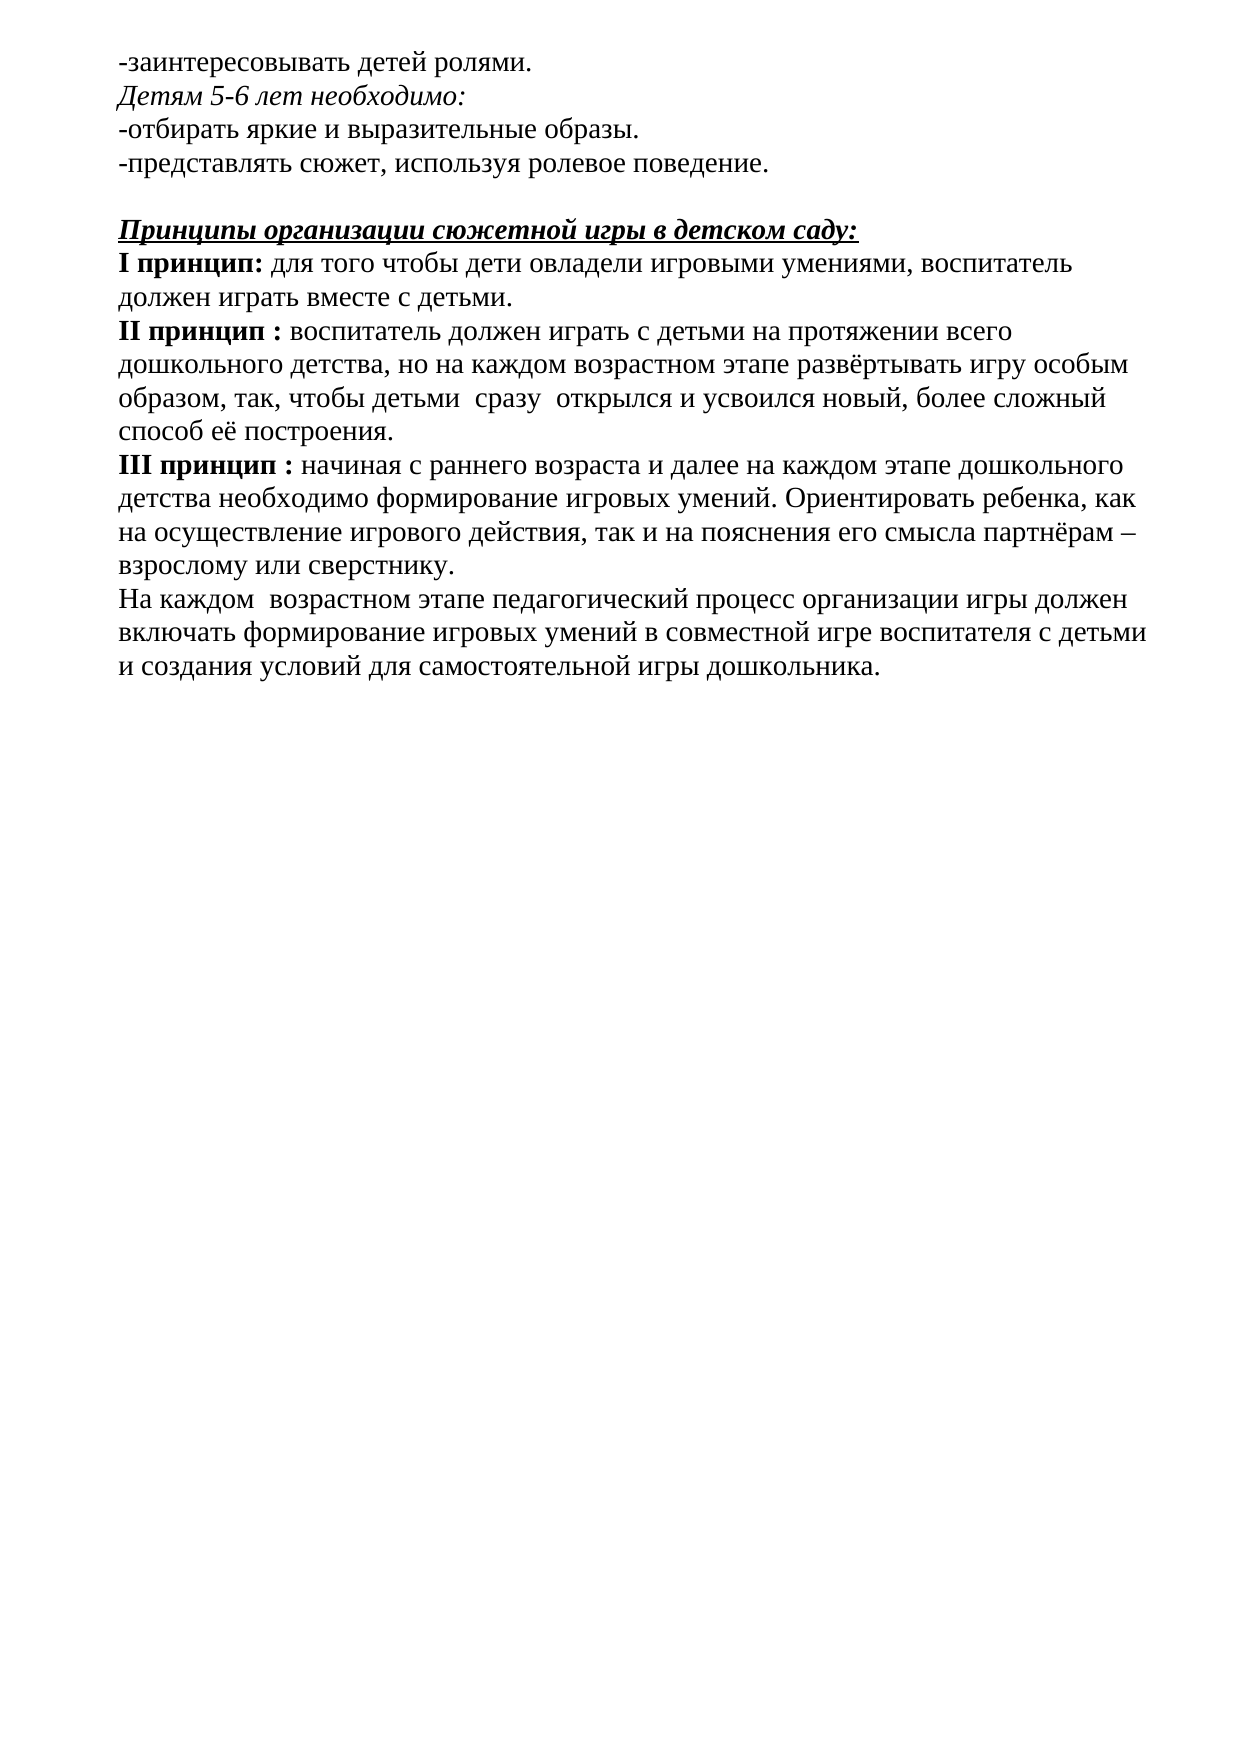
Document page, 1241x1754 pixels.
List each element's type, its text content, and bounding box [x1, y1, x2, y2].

text -представлять сюжет, используя ролевое поведение. [118, 145, 1152, 178]
text II принцип : воспитатель должен играть с детьми на протяжении всего дошкольного детства, но на каждом возрастном этапе развёртывать игру особым образом, так, чтобы детьми сразу открылся и усвоился новый, более сложный способ её построения. [118, 313, 1152, 447]
text I принцип: для того чтобы дети овладели игровыми умениями, воспитатель должен играть вместе с детьми. [118, 246, 1152, 313]
text Принципы организации сюжетной игры в детском саду: [118, 212, 1152, 246]
text Детям 5-6 лет необходимо: [118, 78, 1152, 111]
text -отбирать яркие и выразительные образы. [118, 111, 1152, 145]
text -заинтересовывать детей ролями. [118, 44, 1152, 78]
text III принцип : начиная с раннего возраста и далее на каждом этапе дошкольного детства необходимо формирование игровых умений. Ориентировать ребенка, как на осуществление игрового действия, так и на пояснения его смысла партнёрам – взрослому или сверстнику. [118, 447, 1152, 581]
text На каждом возрастном этапе педагогический процесс организации игры должен включать формирование игровых умений в совместной игре воспитателя с детьми и создания условий для самостоятельной игры дошкольника. [118, 581, 1152, 682]
